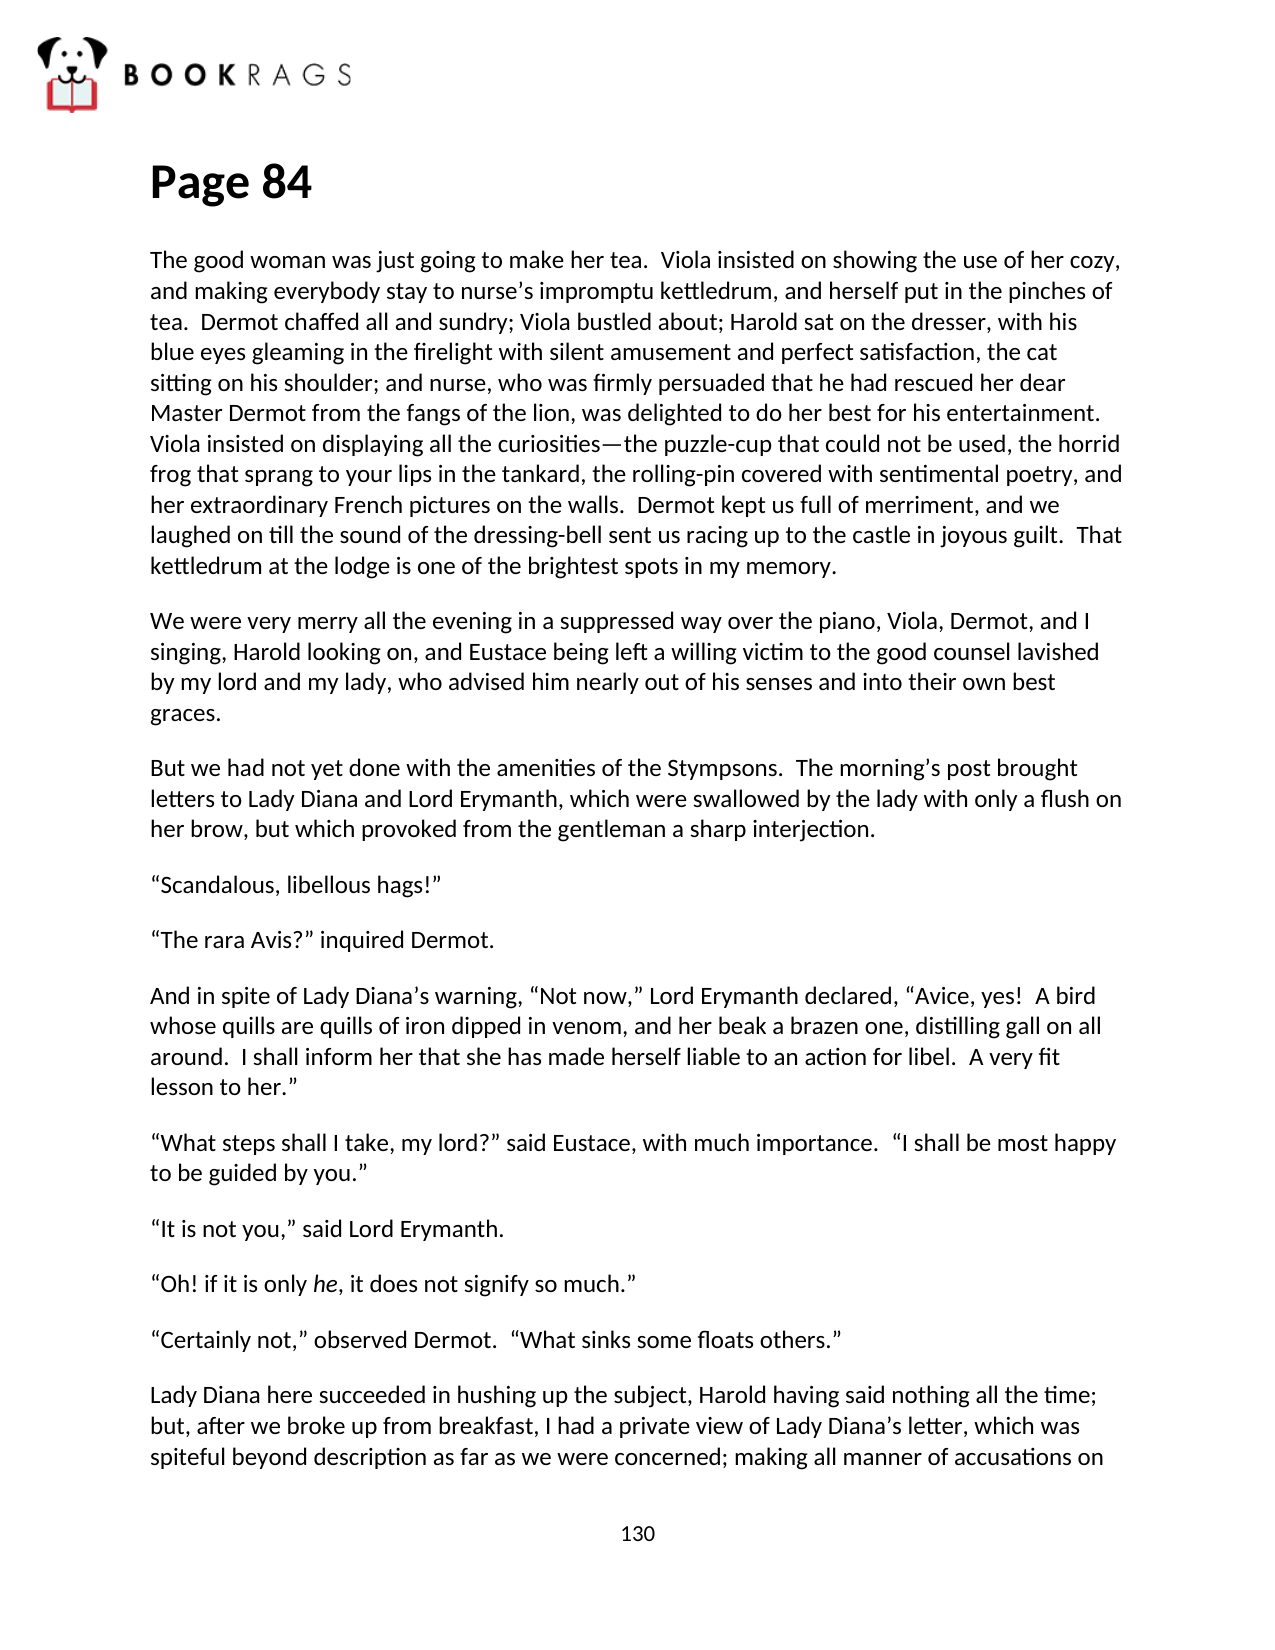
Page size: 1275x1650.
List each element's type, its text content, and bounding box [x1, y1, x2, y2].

text Page 84 [150, 150, 1125, 211]
text “Scandalous, libellous hags!” [150, 869, 1125, 899]
text “What steps shall I take, my lord?” said Eustace, with much importance. “I shall be most happy to be guided by you.” [150, 1127, 1125, 1188]
text The good woman was just going to make her tea. Viola insisted on showing the use of her cozy, and making everybody stay to nurse’s impromptu kettledrum, and herself put in the pinches of tea. Dermot chaffed all and sundry; Viola bustled about; Harold sat on the dresser, with his blue eyes gleaming in the firelight with silent amusement and perfect satisfaction, the cat sitting on his shoulder; and nurse, who was firmly persuaded that he had rescued her dear Master Dermot from the fangs of the lion, was delighted to do her best for his entertainment. Viola insisted on displaying all the curiosities—­the puzzle-cup that could not be used, the horrid frog that sprang to your lips in the tankard, the rolling-pin covered with sentimental poetry, and her extraordinary French pictures on the walls. Dermot kept us full of merriment, and we laughed on till the sound of the dressing-bell sent us racing up to the castle in joyous guilt. That kettledrum at the lodge is one of the brightest spots in my memory. [150, 244, 1125, 580]
picture [37, 37, 351, 113]
text But we had not yet done with the amenities of the Stympsons. The morning’s post brought letters to Lady Diana and Lord Erymanth, which were swallowed by the lady with only a flush on her brow, but which provoked from the gentleman a sharp interjection. [150, 752, 1125, 844]
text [150, 1380, 1125, 1471]
text We were very merry all the evening in a suppressed way over the piano, Viola, Dermot, and I singing, Harold looking on, and Eustace being left a willing victim to the good counsel lavished by my lord and my lady, who advised him nearly out of his senses and into their own best graces. [150, 605, 1125, 727]
text “The rara Avis?” inquired Dermot. [150, 924, 1125, 955]
text And in spite of Lady Diana’s warning, “Not now,” Lord Erymanth declared, “Avice, yes! A bird whose quills are quills of iron dipped in venom, and her beak a brazen one, distilling gall on all around. I shall inform her that she has made herself liable to an action for libel. A very fit lesson to her.” [150, 980, 1125, 1102]
text “Oh! if it is only he, it does not signify so much.” [150, 1269, 1125, 1299]
text “Certainly not,” observed Dermot. “What sinks some floats others.” [150, 1324, 1125, 1355]
text “It is not you,” said Lord Erymanth. [150, 1213, 1125, 1244]
